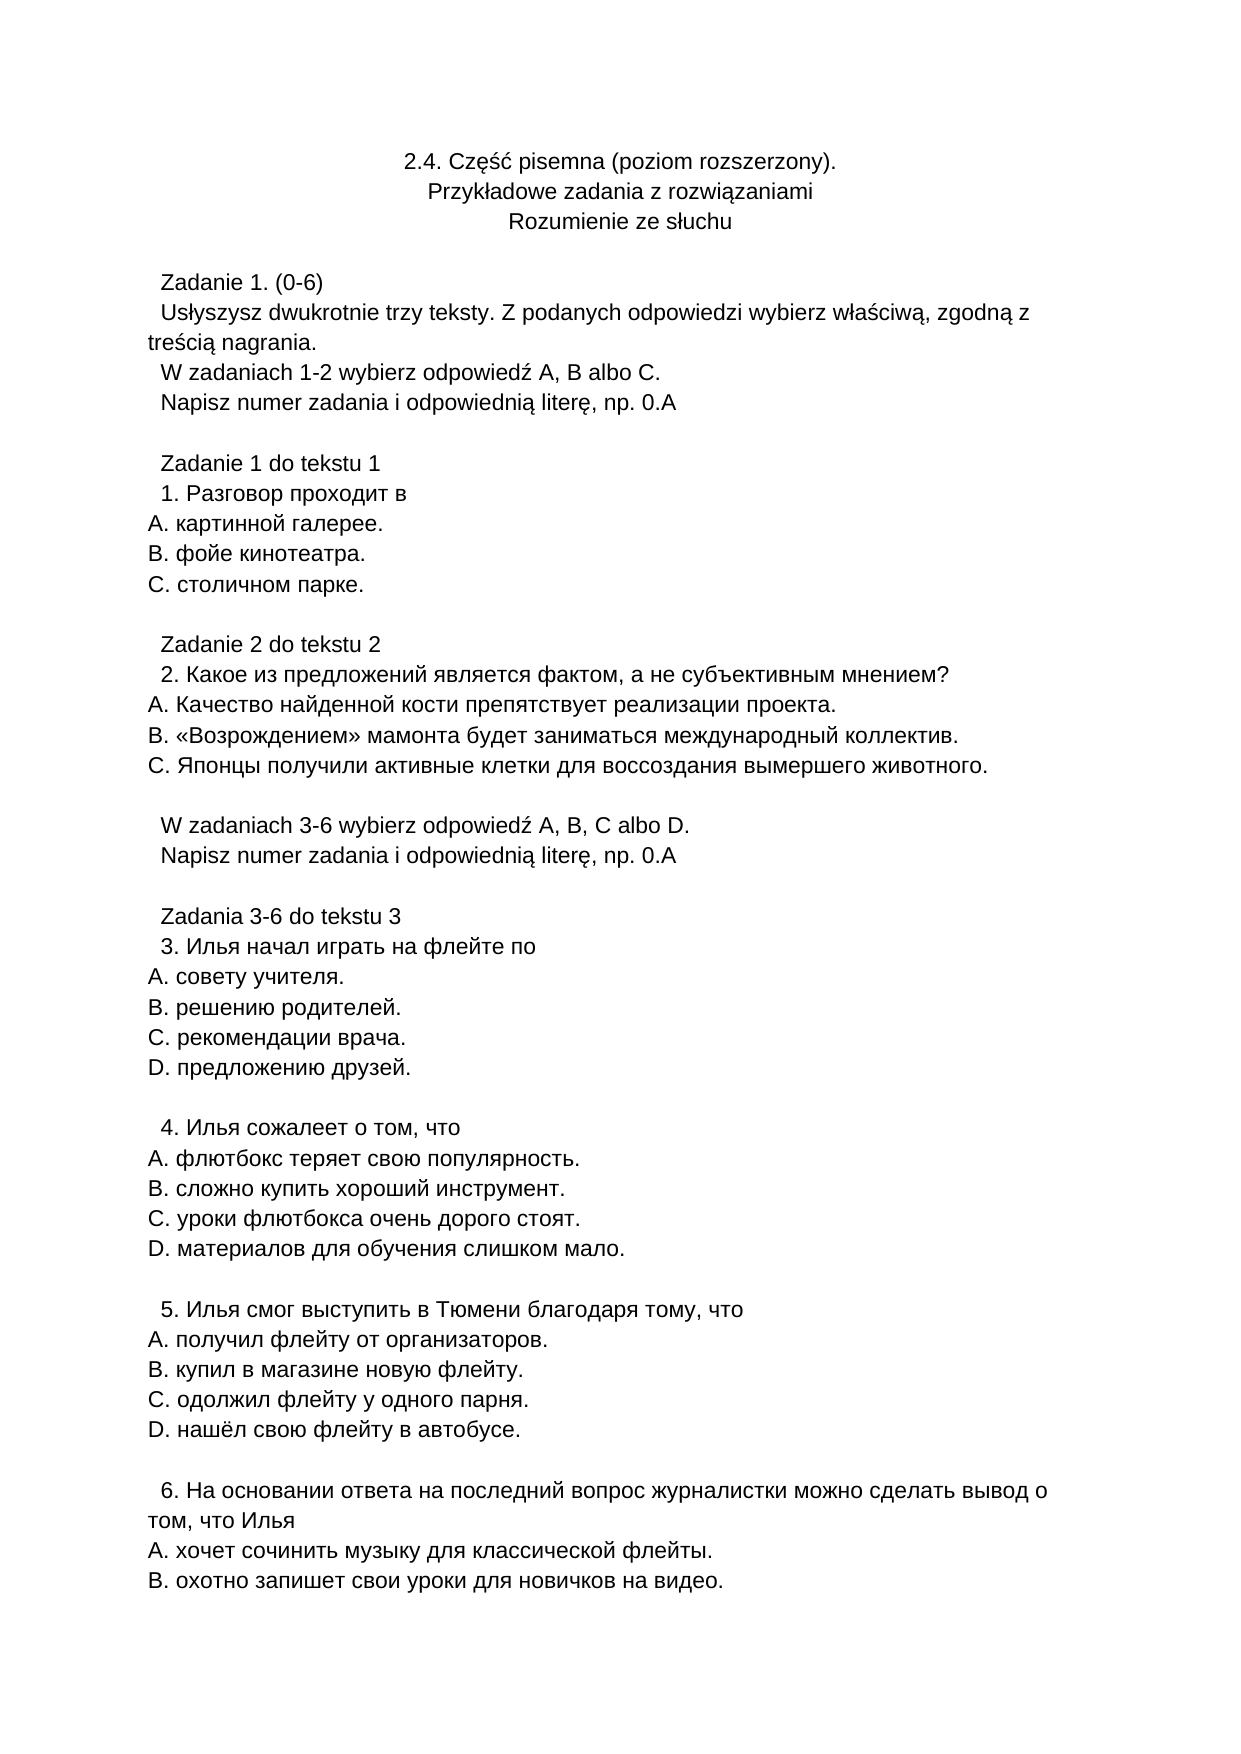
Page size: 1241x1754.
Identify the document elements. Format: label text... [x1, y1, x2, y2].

text 1. Разговор проходит в [148, 480, 1093, 506]
text Napisz numer zadania i odpowiednią literę, np. 0.A [148, 842, 1093, 869]
text C. столичном парке. [148, 571, 1093, 597]
text Przykładowe zadania z rozwiązaniami [148, 178, 1093, 204]
text C. уроки флютбокса очень дорого стоят. [148, 1205, 1093, 1231]
text A. флютбокс теряет свою популярность. [148, 1144, 1093, 1171]
text Rozumienie ze słuchu [148, 208, 1093, 234]
text Usłyszysz dwukrotnie trzy teksty. Z podanych odpowiedzi wybierz właściwą, zgodną z treścią nagrania. [148, 299, 1093, 355]
text A. получил флейту от организаторов. [148, 1326, 1093, 1352]
text B. решению родителей. [148, 993, 1093, 1020]
text 3. Илья начал играть на флейте по [148, 933, 1093, 959]
text D. материалов для обучения слишком мало. [148, 1235, 1093, 1261]
text C. рекомендации врача. [148, 1024, 1093, 1050]
text B. фойе кинотеатра. [148, 540, 1093, 567]
text C. одолжил флейту у одного парня. [148, 1386, 1093, 1412]
text B. «Возрождением» мамонта будет заниматься международный коллектив. [148, 722, 1093, 748]
text 4. Илья сожалеет о том, что [148, 1114, 1093, 1141]
text D. нашёл свою флейту в автобусе. [148, 1416, 1093, 1443]
text Zadania 3-6 do tekstu 3 [148, 903, 1093, 929]
text 6. На основании ответа на последний вопрос журналистки можно сделать вывод о том, что Илья [148, 1477, 1093, 1533]
text A. Качество найденной кости препятствует реализации проекта. [148, 691, 1093, 718]
text 2. Какое из предложений является фактом, а не субъективным мнением? [148, 661, 1093, 687]
text W zadaniach 1-2 wybierz odpowiedź A, B albo C. [148, 359, 1093, 385]
text B. охотно запишет свои уроки для новичков на видео. [148, 1567, 1093, 1594]
text D. предложению друзей. [148, 1054, 1093, 1080]
text B. купил в магазине новую флейту. [148, 1356, 1093, 1382]
text W zadaniach 3-6 wybierz odpowiedź A, B, C albo D. [148, 812, 1093, 838]
text C. Японцы получили активные клетки для воссоздания вымершего животного. [148, 752, 1093, 778]
text 5. Илья смог выступить в Тюмени благодаря тому, что [148, 1296, 1093, 1322]
text A. совету учителя. [148, 963, 1093, 989]
text Zadanie 2 do tekstu 2 [148, 631, 1093, 657]
text Napisz numer zadania i odpowiednią literę, np. 0.A [148, 389, 1093, 416]
text A. картинной галерее. [148, 510, 1093, 536]
text 2.4. Część pisemna (poziom rozszerzony). [148, 148, 1093, 174]
text Zadanie 1 do tekstu 1 [148, 450, 1093, 476]
text B. сложно купить хороший инструмент. [148, 1175, 1093, 1201]
text Zadanie 1. (0-6) [148, 268, 1093, 295]
text A. хочет сочинить музыку для классической флейты. [148, 1537, 1093, 1563]
